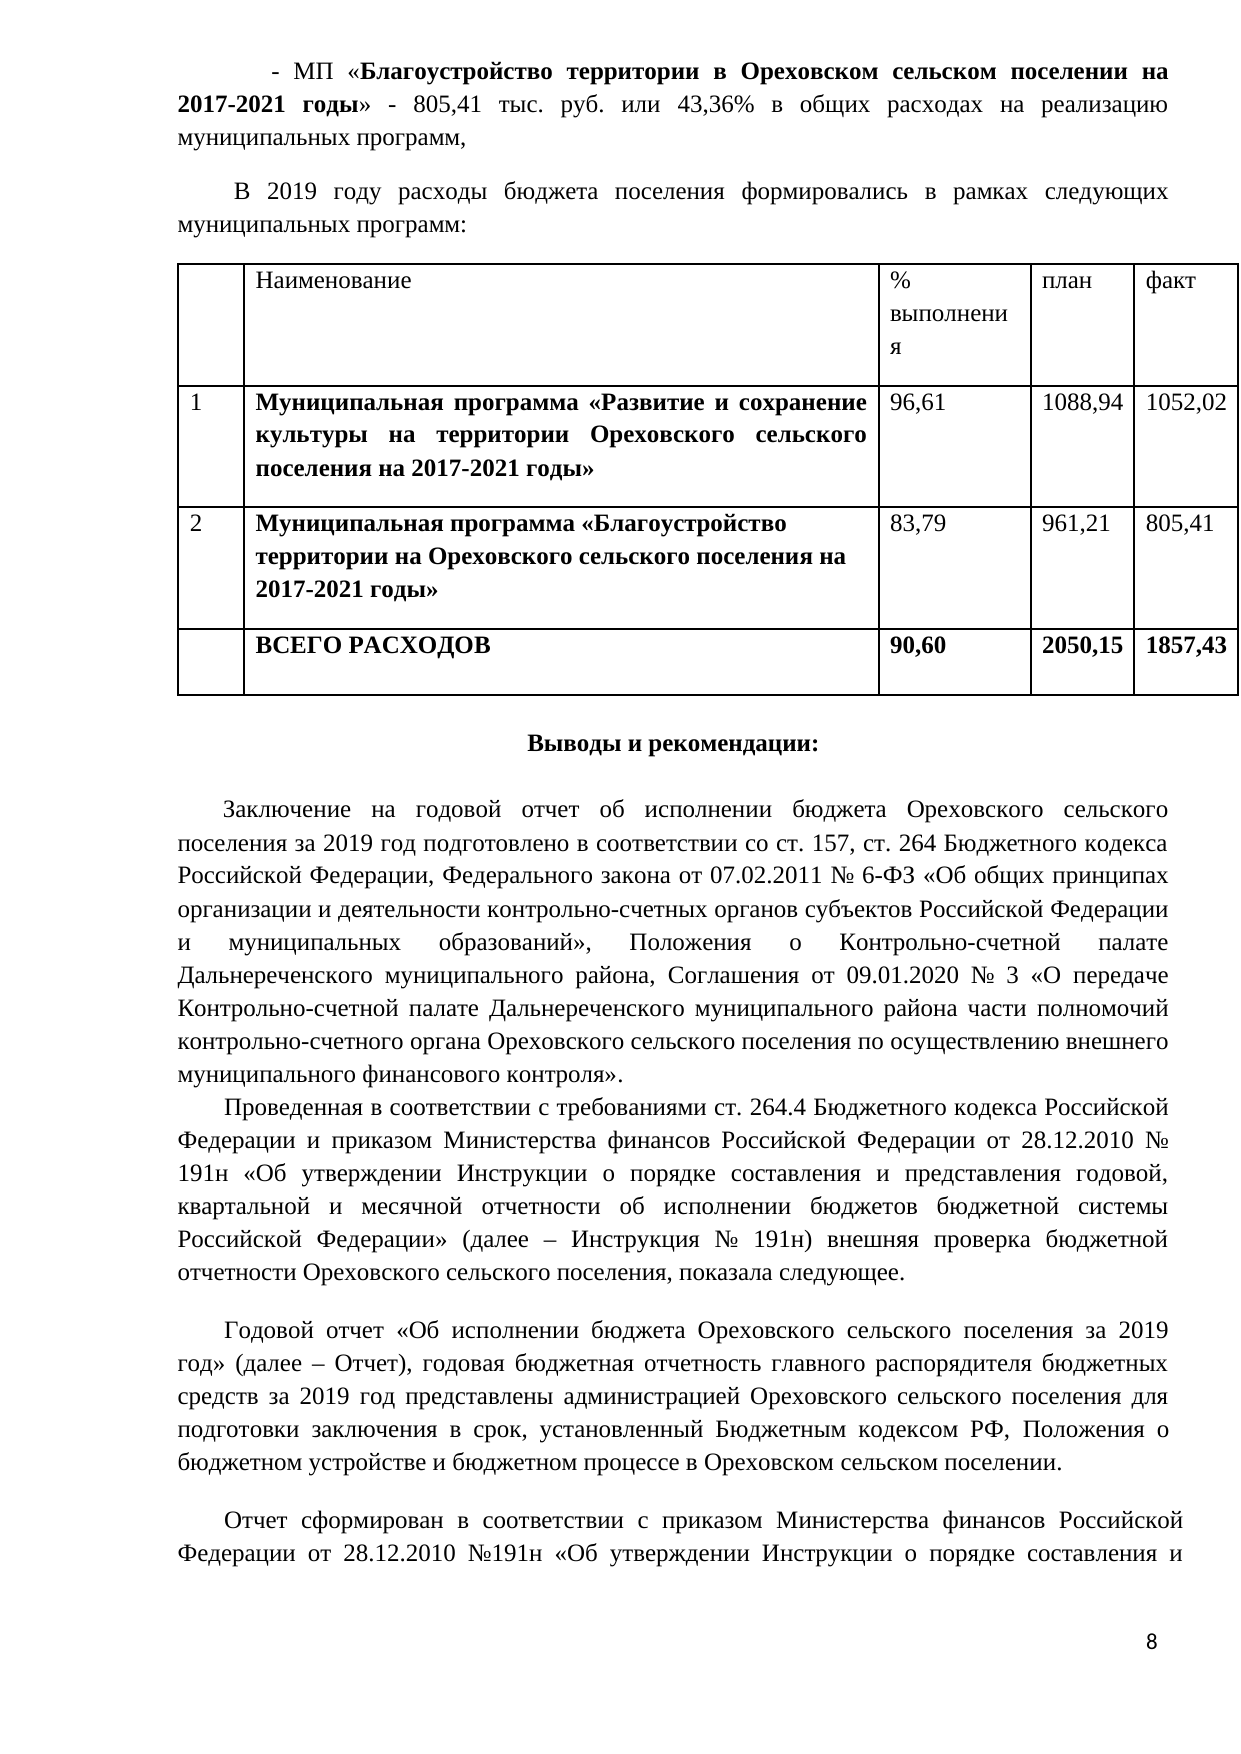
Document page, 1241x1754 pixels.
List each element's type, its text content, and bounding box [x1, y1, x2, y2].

text Годовой отчет «Об исполнении бюджета Ореховского сельского поселения за 2019 год» (далее – Отчет), годовая бюджетная отчетность главного распорядителя бюджетных средств за 2019 год представлены администрацией Ореховского сельского поселения для подготовки заключения в срок, установленный Бюджетным кодексом РФ, Положения о бюджетном устройстве и бюджетном процессе в Ореховском сельском поселении. [177, 1315, 1169, 1476]
table_header Наименование [245, 265, 878, 384]
text - МП «Благоустройство территории в Ореховском сельском поселении на 2017-2021 годы» - 805,41 тыс. руб. или 43,36% в общих расходах на реализацию муниципальных программ, [177, 56, 1169, 151]
table_cell 83,79 [880, 508, 1030, 628]
table_header план [1032, 265, 1133, 384]
table_cell Муниципальная программа «Развитие и сохранение культуры на территории Ореховского сельского поселения на 2017-2021 годы» [245, 387, 878, 506]
list Заключение на годовой отчет об исполнении бюджета Ореховского сельского поселения за 2019 год подготовлено в соответствии со ст. 157, ст. 264 Бюджетного кодекса Российской Федерации, Федерального закона от 07.02.2011 № 6-ФЗ «Об общих принципах организации и деятельности контрольно-счетных органов субъектов Российской Федерации и муниципальных образований», Положения о Контрольно-счетной палате Дальнереченского муниципального района, Соглашения от 09.01.2020 № 3 «О передаче Контрольно-счетной палате Дальнереченского муниципального района части полномочий контрольно-счетного органа Ореховского сельского поселения по осуществлению внешнего муниципального финансового контроля». [177, 794, 1169, 1087]
text Проведенная в соответствии с требованиями ст. 264.4 Бюджетного кодекса Российской Федерации и приказом Министерства финансов Российской Федерации от 28.12.2010 № 191н «Об утверждении Инструкции о порядке составления и представления годовой, квартальной и месячной отчетности об исполнении бюджетов бюджетной системы Российской Федерации» (далее – Инструкция № 191н) внешняя проверка бюджетной отчетности Ореховского сельского поселения, показала следующее. [177, 1092, 1169, 1286]
table_cell [179, 630, 243, 693]
table_cell ВСЕГО РАСХОДОВ [245, 630, 878, 693]
table_cell Муниципальная программа «Благоустройство территории на Ореховского сельского поселения на 2017-2021 годы» [245, 508, 878, 628]
table_cell 961,21 [1032, 508, 1133, 628]
table_cell 1088,94 [1032, 387, 1133, 506]
text В 2019 году расходы бюджета поселения формировались в рамках следующих муниципальных программ: [177, 176, 1169, 238]
table_header [179, 265, 243, 384]
table_header факт [1135, 265, 1237, 384]
table_cell 96,61 [880, 387, 1030, 506]
table_header % выполнения [880, 265, 1030, 384]
table_cell 1 [179, 387, 243, 506]
table_cell 1052,02 [1135, 387, 1237, 506]
table_cell 2050,15 [1032, 630, 1133, 693]
table_cell 90,60 [880, 630, 1030, 693]
table_cell 2 [179, 508, 243, 628]
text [177, 1505, 1184, 1567]
table_cell 1857,43 [1135, 630, 1237, 693]
text Выводы и рекомендации: [177, 728, 1169, 757]
table_cell 805,41 [1135, 508, 1237, 628]
